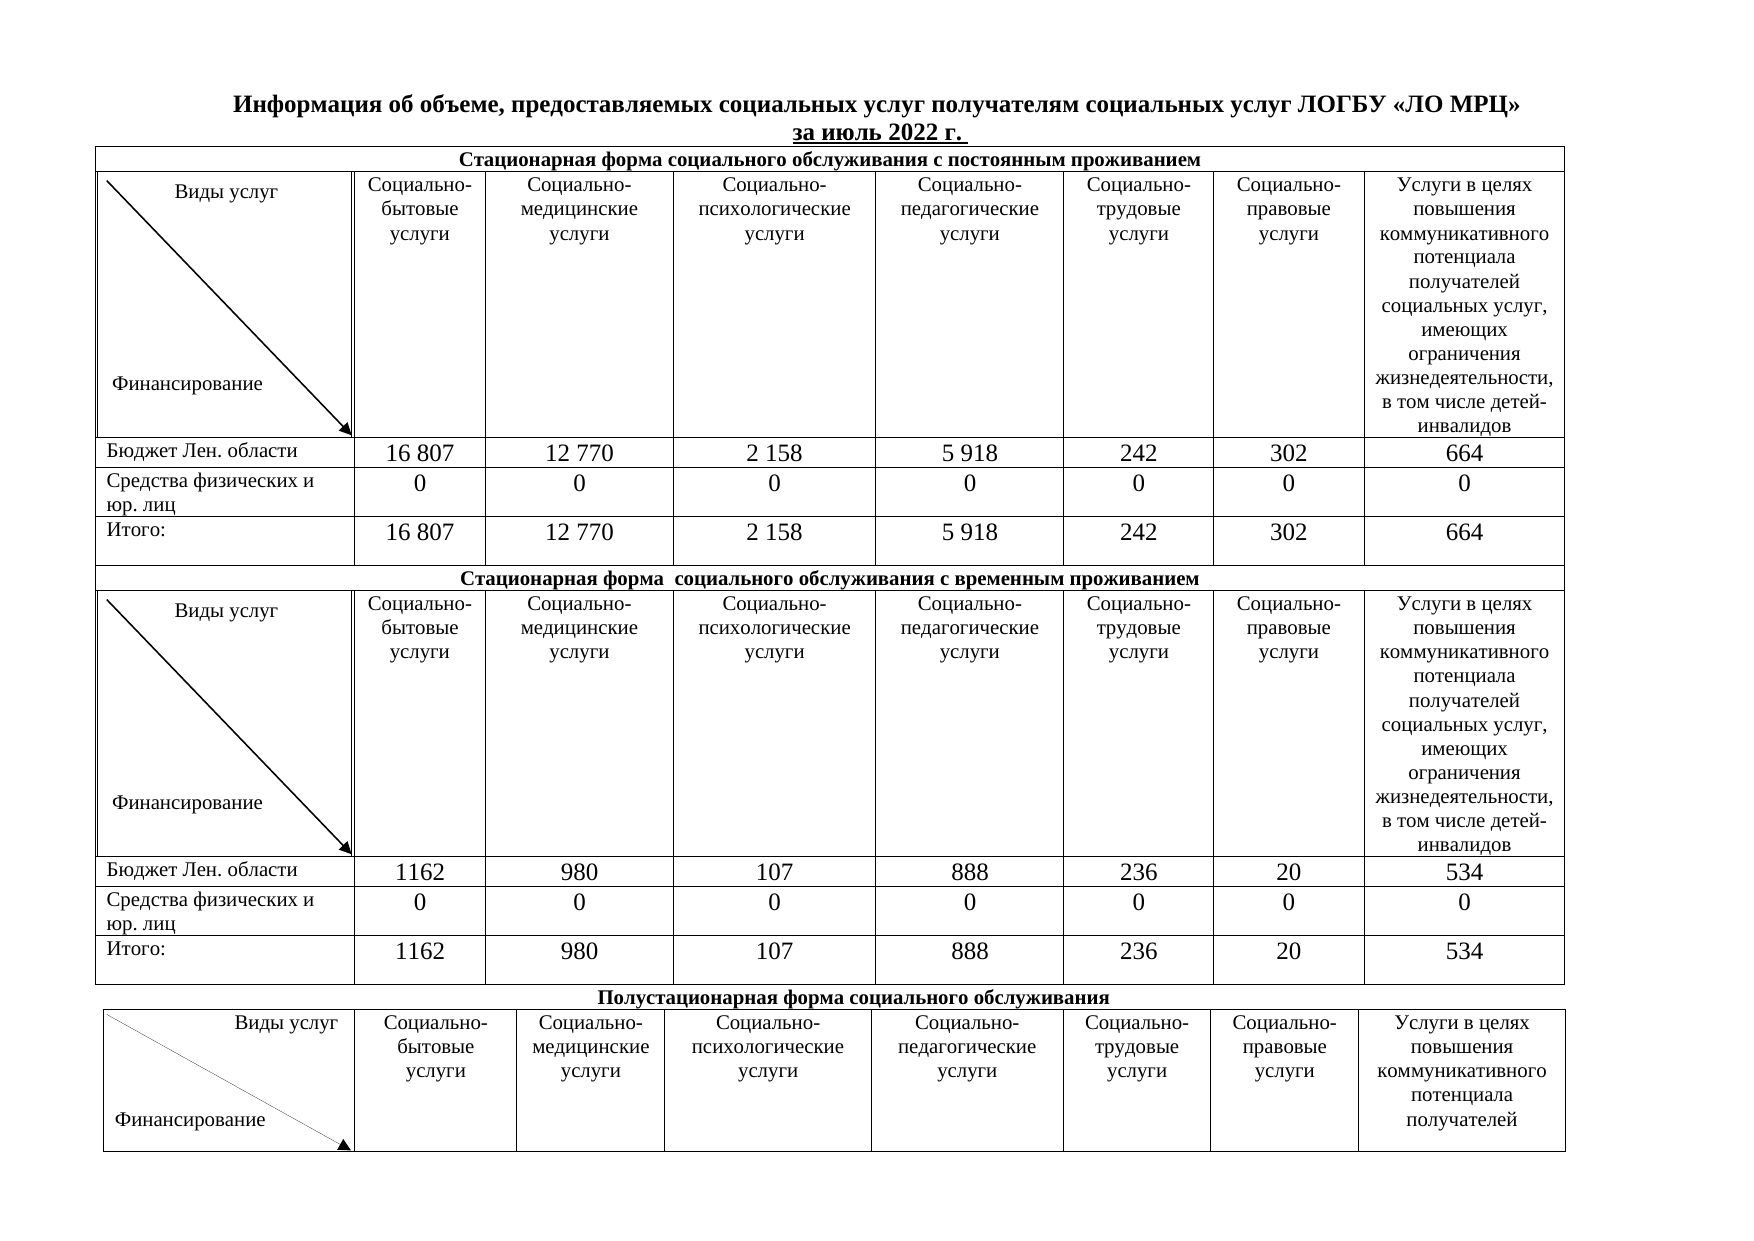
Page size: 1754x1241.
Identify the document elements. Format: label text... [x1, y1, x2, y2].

table_header Стационарная форма социального обслуживания с постоянным проживанием [96, 147, 1564, 171]
table_cell 0 [1214, 468, 1364, 516]
table_cell 0 [876, 887, 1063, 935]
table_cell 888 [876, 857, 1063, 886]
text Полустационарная форма социального обслуживания [118, 985, 1636, 1009]
table_cell 1162 [355, 857, 485, 886]
table_cell 242 [1064, 517, 1213, 565]
table_cell Бюджет Лен. области [96, 438, 354, 467]
table_cell Социально-правовые услуги [1214, 172, 1364, 437]
table_cell Итого: [96, 936, 354, 984]
table_cell 236 [1064, 857, 1213, 886]
table_cell 0 [1365, 468, 1564, 516]
table_cell Социально-психологические услуги [674, 172, 875, 437]
table_cell 534 [1365, 936, 1564, 984]
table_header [104, 1010, 354, 1151]
table_cell 302 [1214, 517, 1364, 565]
table_cell 534 [1365, 857, 1564, 886]
table_cell 0 [674, 468, 875, 516]
table_cell 236 [1064, 936, 1213, 984]
table_cell Социально-бытовые услуги [355, 172, 485, 437]
table_cell 0 [674, 887, 875, 935]
table_cell 20 [1214, 857, 1364, 886]
table_cell 5 918 [876, 517, 1063, 565]
table_cell Бюджет Лен. области [96, 857, 354, 886]
table_cell Услуги в целях повышения коммуникативного потенциала получателей социальных услуг, имеющих ограничения жизнедеятельности, в том числе детей-инвалидов [1365, 591, 1564, 856]
table_cell 12 770 [486, 438, 673, 467]
table_cell 5 918 [876, 438, 1063, 467]
table_cell 20 [1214, 936, 1364, 984]
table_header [355, 1010, 516, 1151]
table_cell 0 [486, 887, 673, 935]
table_cell 12 770 [486, 517, 673, 565]
table_cell Социально-правовые услуги [1214, 591, 1364, 856]
table_cell Социально-трудовые услуги [1064, 591, 1213, 856]
table_cell Средства физических и юр. лиц [96, 468, 354, 516]
table_cell Социально-трудовые услуги [1064, 172, 1213, 437]
table_cell Средства физических и юр. лиц [96, 887, 354, 935]
table_cell Итого: [96, 517, 354, 565]
table_cell 1162 [355, 936, 485, 984]
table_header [665, 1010, 871, 1151]
table_cell 888 [876, 936, 1063, 984]
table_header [1359, 1010, 1565, 1151]
table_cell 16 807 [355, 517, 485, 565]
table_cell Социально-медицинские услуги [486, 591, 673, 856]
text Информация об объеме, предоставляемых социальных услуг получателям социальных услуг ЛОГБУ «ЛО МРЦ» [118, 89, 1636, 117]
table_cell Услуги в целях повышения коммуникативного потенциала получателей социальных услуг, имеющих ограничения жизнедеятельности, в том числе детей-инвалидов [1365, 172, 1564, 437]
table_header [1211, 1010, 1358, 1151]
table_cell 107 [674, 936, 875, 984]
table_cell Стационарная форма социального обслуживания с временным проживанием [96, 566, 1564, 590]
table_cell 0 [1365, 887, 1564, 935]
table_cell Социально-педагогические услуги [876, 172, 1063, 437]
table_cell 2 158 [674, 438, 875, 467]
table_cell 0 [876, 468, 1063, 516]
table_cell 242 [1064, 438, 1213, 467]
text за июль 2022 г. [118, 117, 1636, 146]
table_cell 0 [486, 468, 673, 516]
table_cell 0 [1064, 887, 1213, 935]
table_cell 16 807 [355, 438, 485, 467]
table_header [1064, 1010, 1210, 1151]
table_cell 664 [1365, 438, 1564, 467]
table_cell 0 [1214, 887, 1364, 935]
table_cell Социально-бытовые услуги [355, 591, 485, 856]
table_cell 2 158 [674, 517, 875, 565]
table_cell 302 [1214, 438, 1364, 467]
table_cell 980 [486, 857, 673, 886]
table_cell 664 [1365, 517, 1564, 565]
table_cell 980 [486, 936, 673, 984]
table_cell 107 [674, 857, 875, 886]
table_cell 0 [355, 468, 485, 516]
table_cell Социально-психологические услуги [674, 591, 875, 856]
table_cell 0 [355, 887, 485, 935]
table_cell Социально-медицинские услуги [486, 172, 673, 437]
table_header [517, 1010, 664, 1151]
table_cell Социально-педагогические услуги [876, 591, 1063, 856]
table_cell 0 [1064, 468, 1213, 516]
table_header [872, 1010, 1063, 1151]
